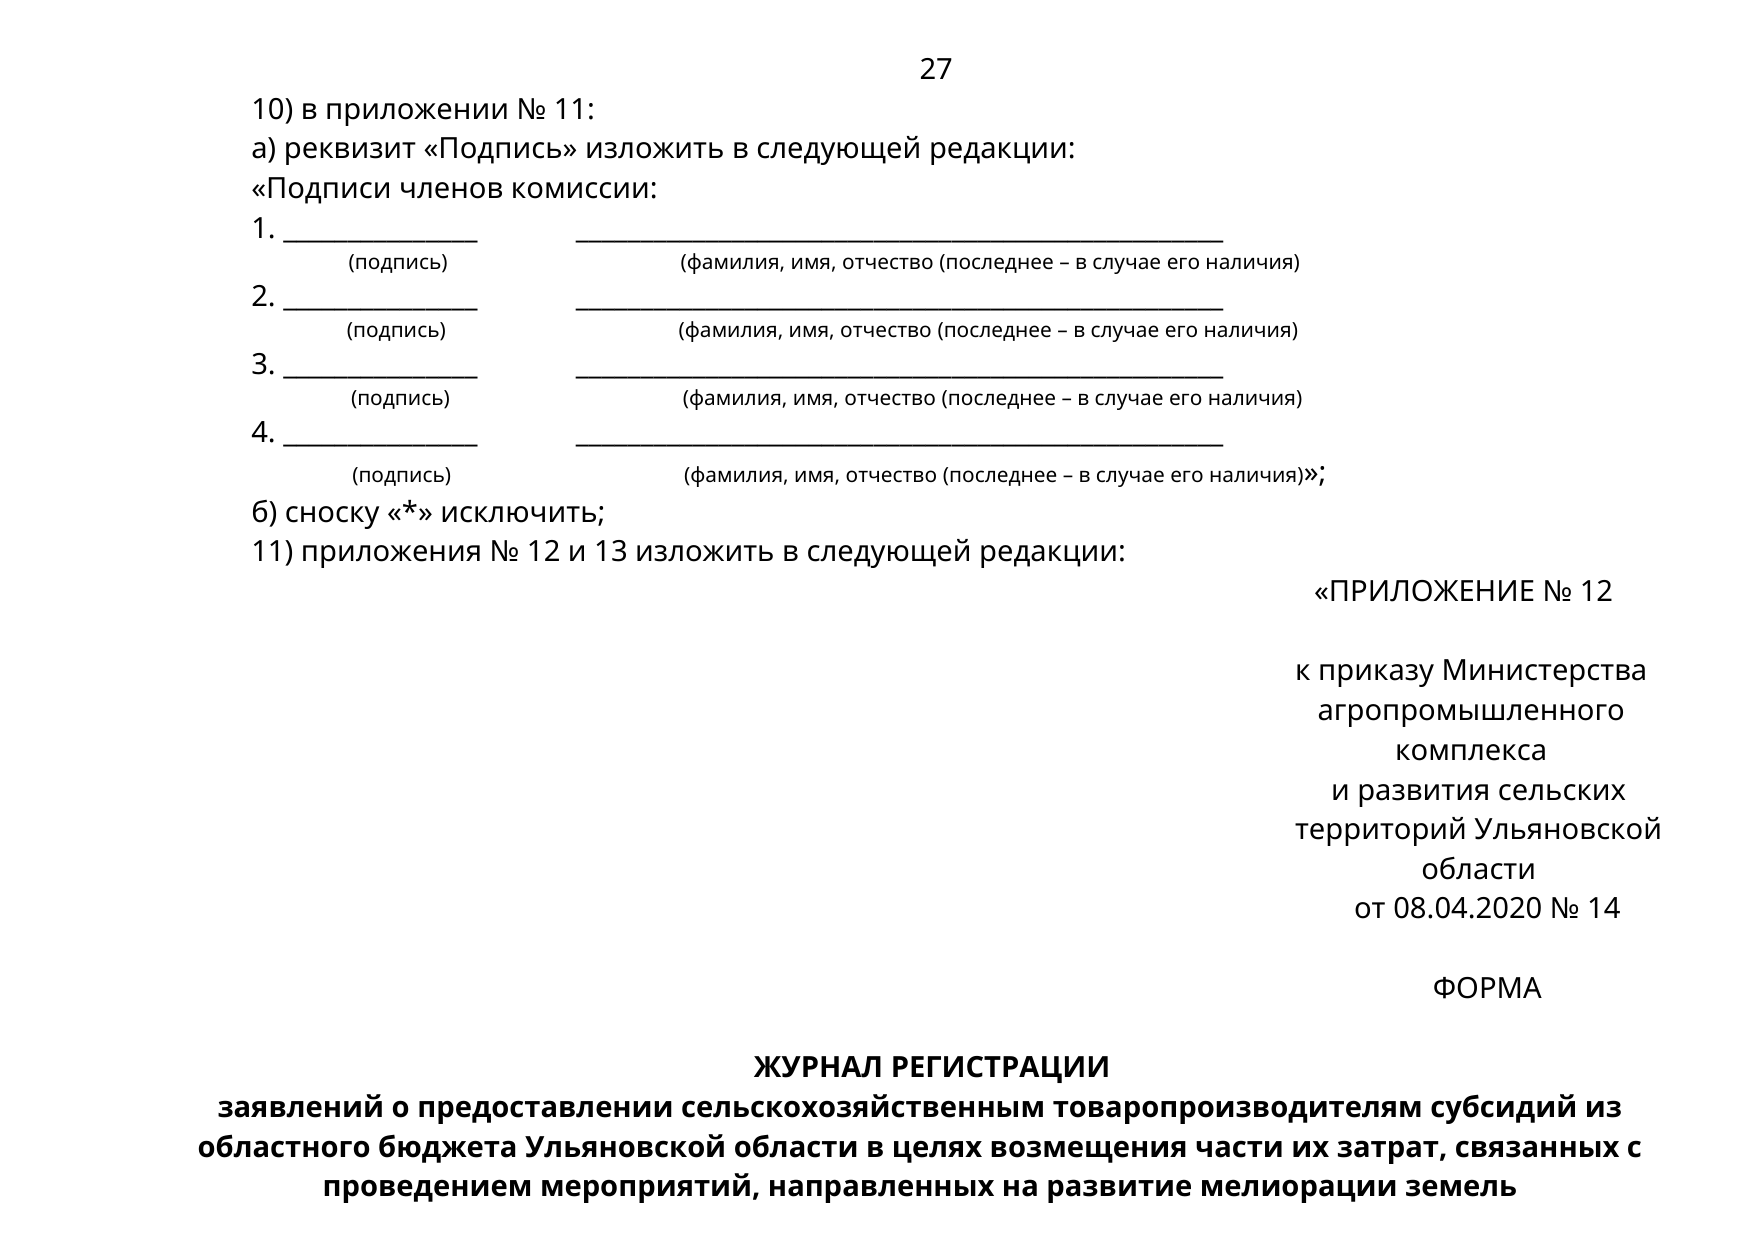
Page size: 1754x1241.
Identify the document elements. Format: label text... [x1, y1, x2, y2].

text б) сноску «*» исключить; [177, 491, 1695, 531]
text (подпись) (фамилия, имя, отчество (последнее – в случае его наличия) [177, 315, 1695, 343]
text 4. _______________ __________________________________________________ [177, 412, 1695, 451]
text 11) приложения № 12 и 13 изложить в следующей редакции: [177, 531, 1695, 570]
text а) реквизит «Подпись» изложить в следующей редакции: [177, 128, 1695, 167]
text (подпись) (фамилия, имя, отчество (последнее – в случае его наличия) [177, 247, 1695, 275]
text (подпись) (фамилия, имя, отчество (последнее – в случае его наличия) [177, 383, 1695, 412]
text (подпись) (фамилия, имя, отчество (последнее – в случае его наличия)»; [177, 451, 1695, 491]
text «Подписи членов комиссии: [177, 167, 1695, 207]
text 2. _______________ __________________________________________________ [177, 275, 1695, 315]
text 10) в приложении № 11: [177, 88, 1695, 128]
table_header «ПРИЛОЖЕНИЕ № 12 к приказу Министерства агропромышленного комплекса и развития сельских территорий Ульяновской области от 08.04.2020 № 14 ФОРМА ЖУРНАЛ РЕГИСТРАЦИИ [166, 570, 1698, 1086]
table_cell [166, 1086, 1698, 1205]
text 3. _______________ __________________________________________________ [177, 343, 1695, 383]
text 1. _______________ __________________________________________________ [177, 207, 1695, 247]
